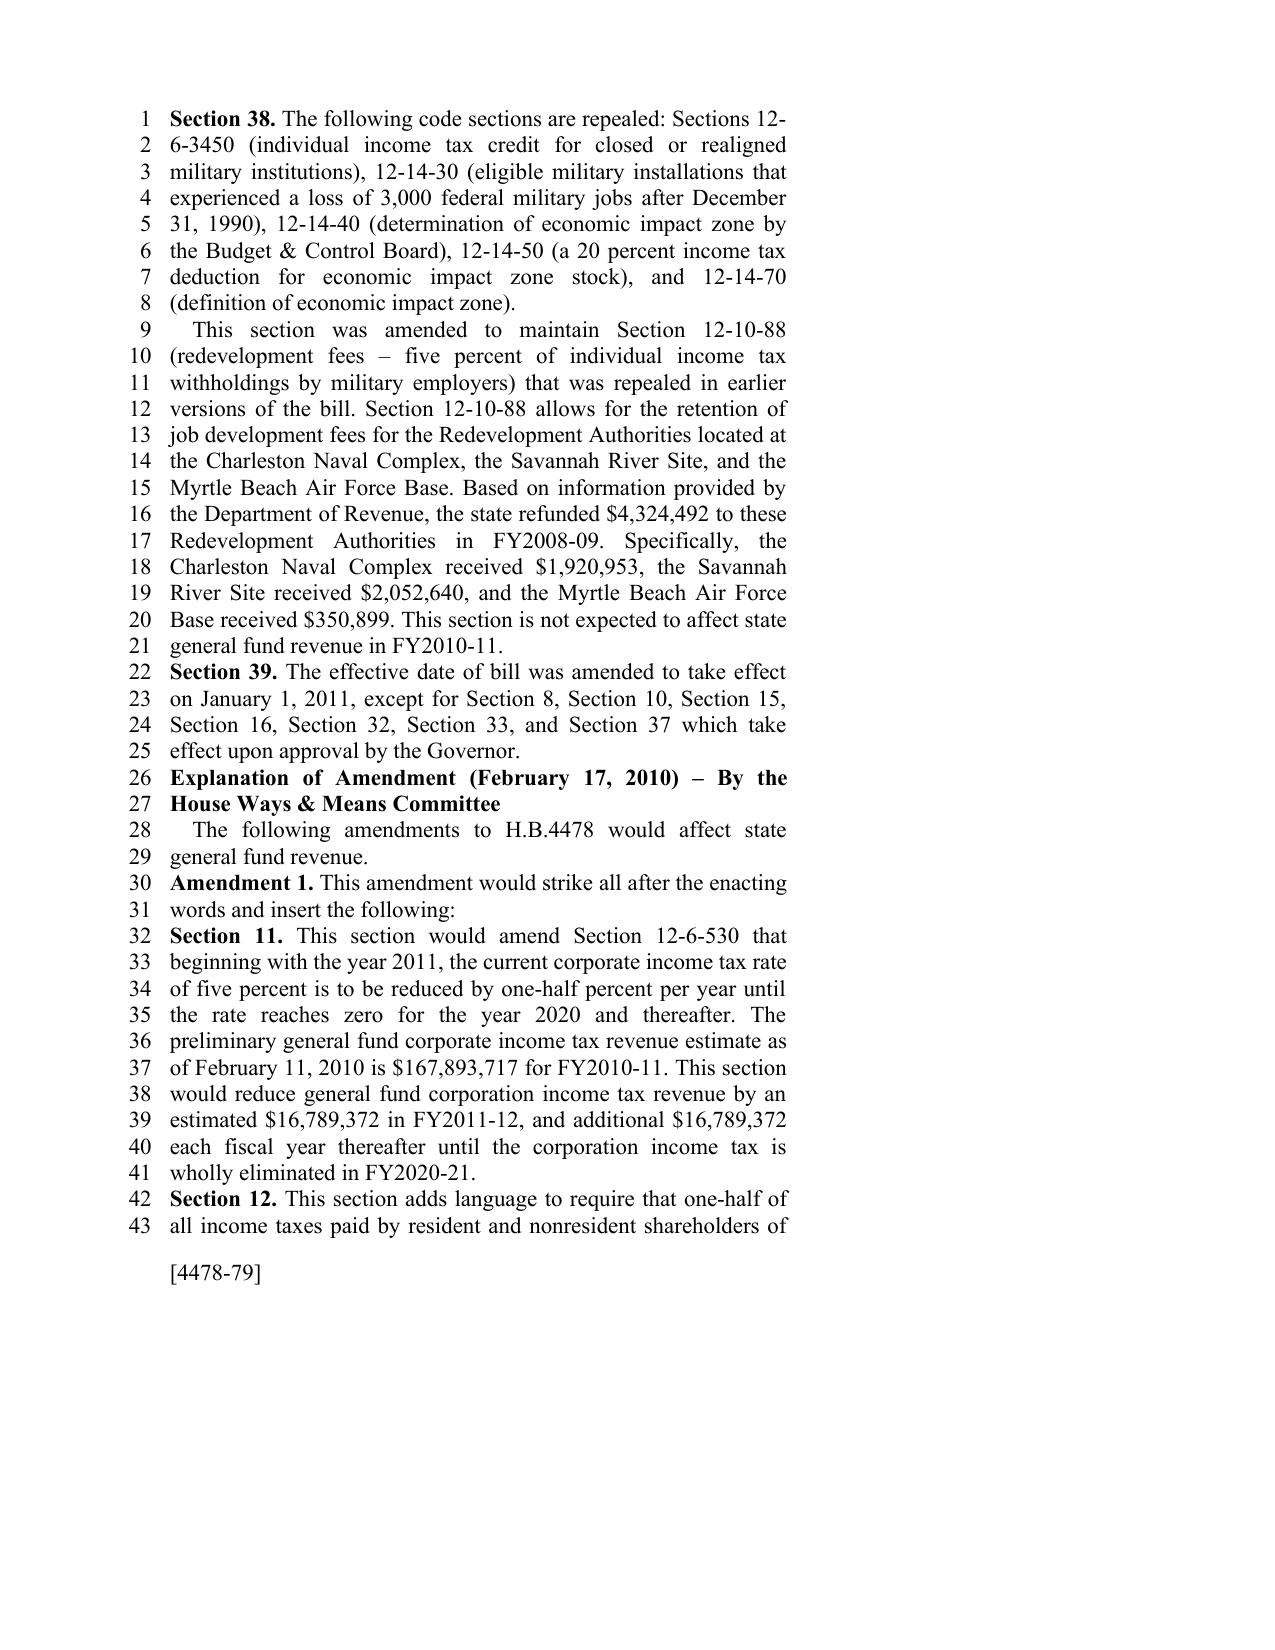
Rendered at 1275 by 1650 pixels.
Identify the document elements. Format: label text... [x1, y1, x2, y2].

subtitle Explanation of Amendment (February 17, 2010) – By the House Ways & Means Committee [169, 764, 787, 817]
text Amendment 1. This amendment would strike all after the enacting words and insert the following: [169, 869, 787, 922]
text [169, 1186, 787, 1238]
subtitle The following amendments to H.B.4478 would affect state general fund revenue. [169, 817, 787, 869]
text This section was amended to maintain Section 12-10-88 (redevelopment fees – five percent of individual income tax withholdings by military employers) that was repealed in earlier versions of the bill. Section 12-10-88 allows for the retention of job development fees for the Redevelopment Authorities located at the Charleston Naval Complex, the Savannah River Site, and the Myrtle Beach Air Force Base. Based on information provided by the Department of Revenue, the state refunded $4,324,492 to these Redevelopment Authorities in FY2008-09. Specifically, the Charleston Naval Complex received $1,920,953, the Savannah River Site received $2,052,640, and the Myrtle Beach Air Force Base received $350,899. This section is not expected to affect state general fund revenue in FY2010-11. [169, 316, 787, 658]
text Section 38. The following code sections are repealed: Sections 12-6-3450 (individual income tax credit for closed or realigned military institutions), 12-14-30 (eligible military installations that experienced a loss of 3,000 federal military jobs after December 31, 1990), 12-14-40 (determination of economic impact zone by the Budget & Control Board), 12-14-50 (a 20 percent income tax deduction for economic impact zone stock), and 12-14-70 (definition of economic impact zone). [169, 105, 787, 316]
text Section 39. The effective date of bill was amended to take effect on January 1, 2011, except for Section 8, Section 10, Section 15, Section 16, Section 32, Section 33, and Section 37 which take effect upon approval by the Governor. [169, 658, 787, 764]
text Section 11. This section would amend Section 12-6-530 that beginning with the year 2011, the current corporate income tax rate of five percent is to be reduced by one-half percent per year until the rate reaches zero for the year 2020 and thereafter. The preliminary general fund corporate income tax revenue estimate as of February 11, 2010 is $167,893,717 for FY2010-11. This section would reduce general fund corporation income tax revenue by an estimated $16,789,372 in FY2011-12, and additional $16,789,372 each fiscal year thereafter until the corporation income tax is wholly eliminated in FY2020-21. [169, 922, 787, 1186]
